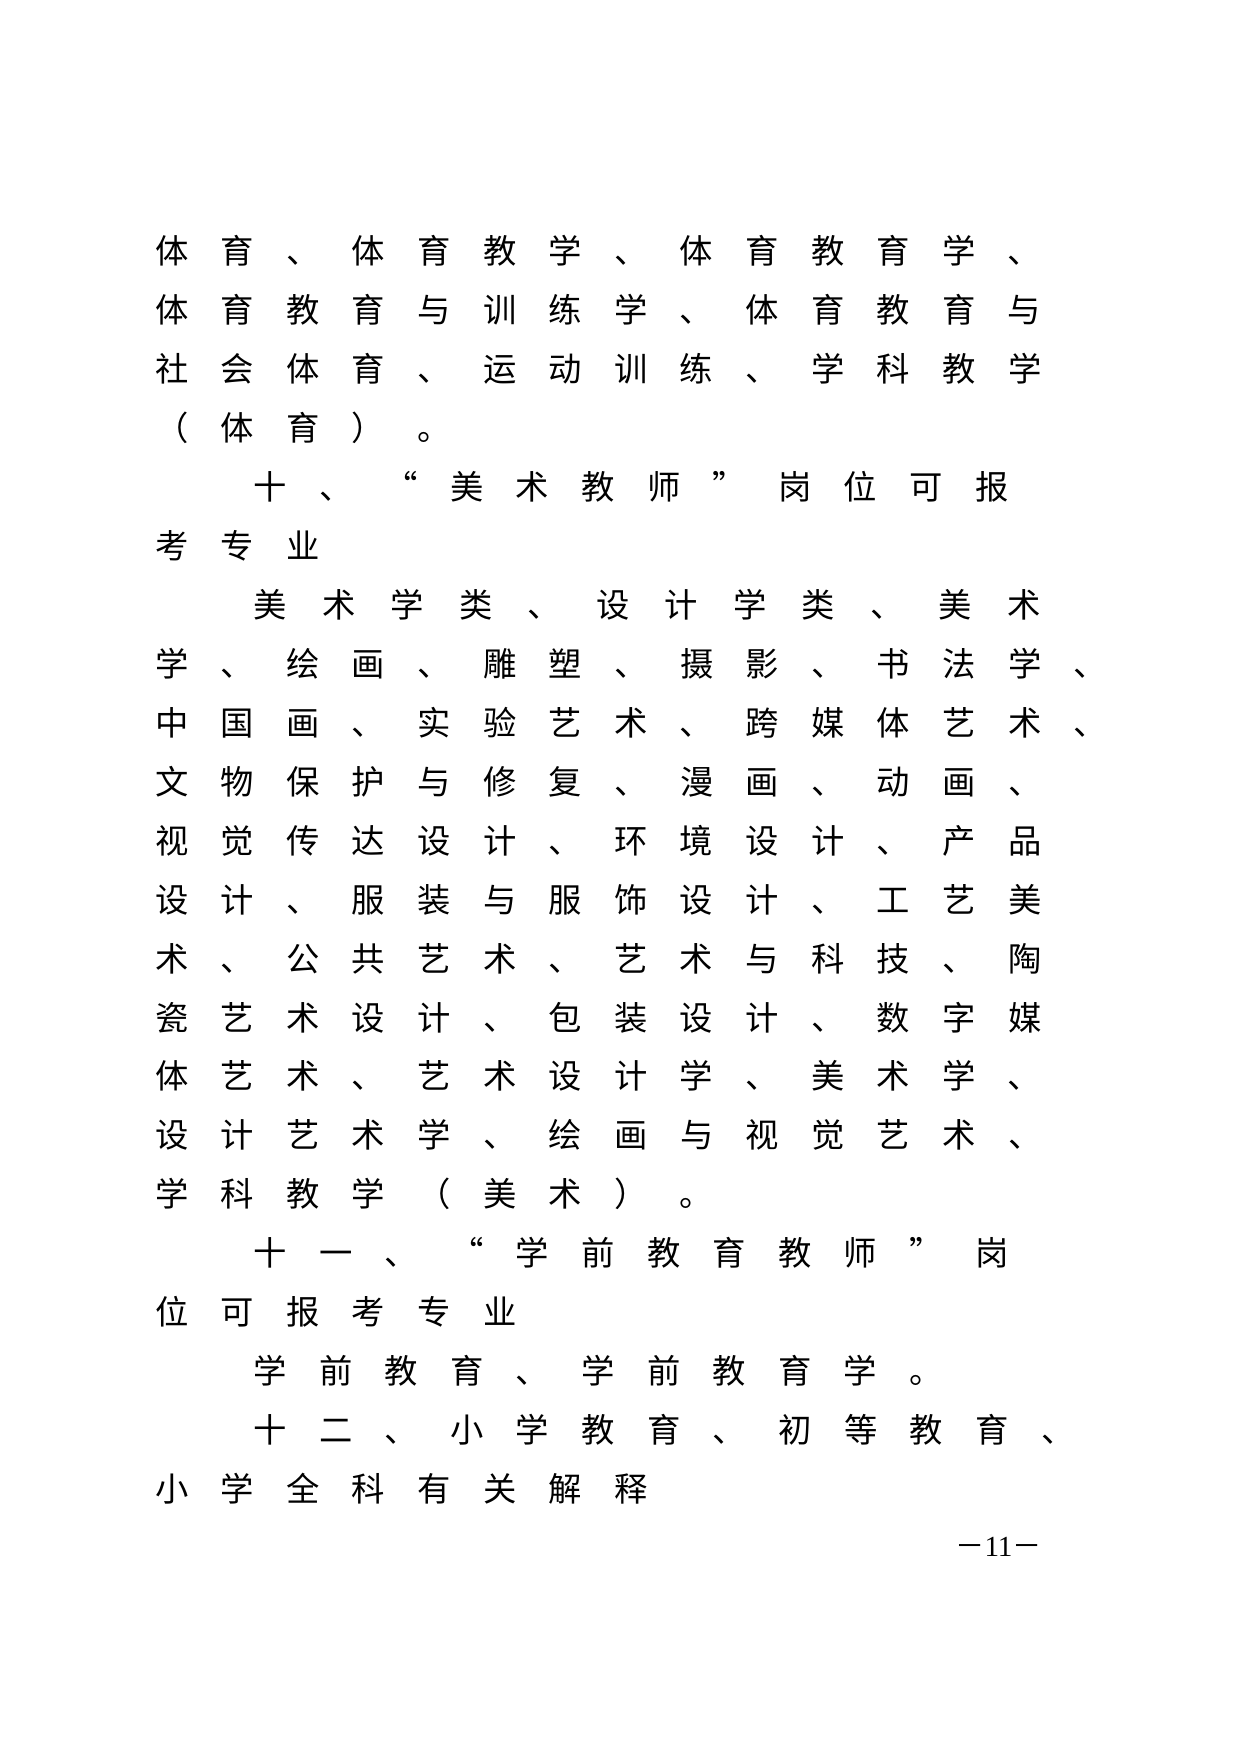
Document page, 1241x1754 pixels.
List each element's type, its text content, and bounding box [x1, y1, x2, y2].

text 十一、“学前教育教师”岗位可报考专业 [155, 1222, 1073, 1340]
text 学前教育、学前教育学。 [155, 1340, 1073, 1399]
text 美术学类、设计学类、美术学、绘画、雕塑、摄影、书法学、中国画、实验艺术、跨媒体艺术、文物保护与修复、漫画、动画、视觉传达设计、环境设计、产品设计、服装与服饰设计、工艺美术、公共艺术、艺术与科技、陶瓷艺术设计、包装设计、数字媒体艺术、艺术设计学、美术学、设计艺术学、绘画与视觉艺术、学科教学（美术）。 [155, 573, 1073, 1222]
text 十、“美术教师”岗位可报考专业 [155, 455, 1073, 573]
text 十二、小学教育、初等教育、小学全科有关解释 [155, 1399, 1073, 1517]
